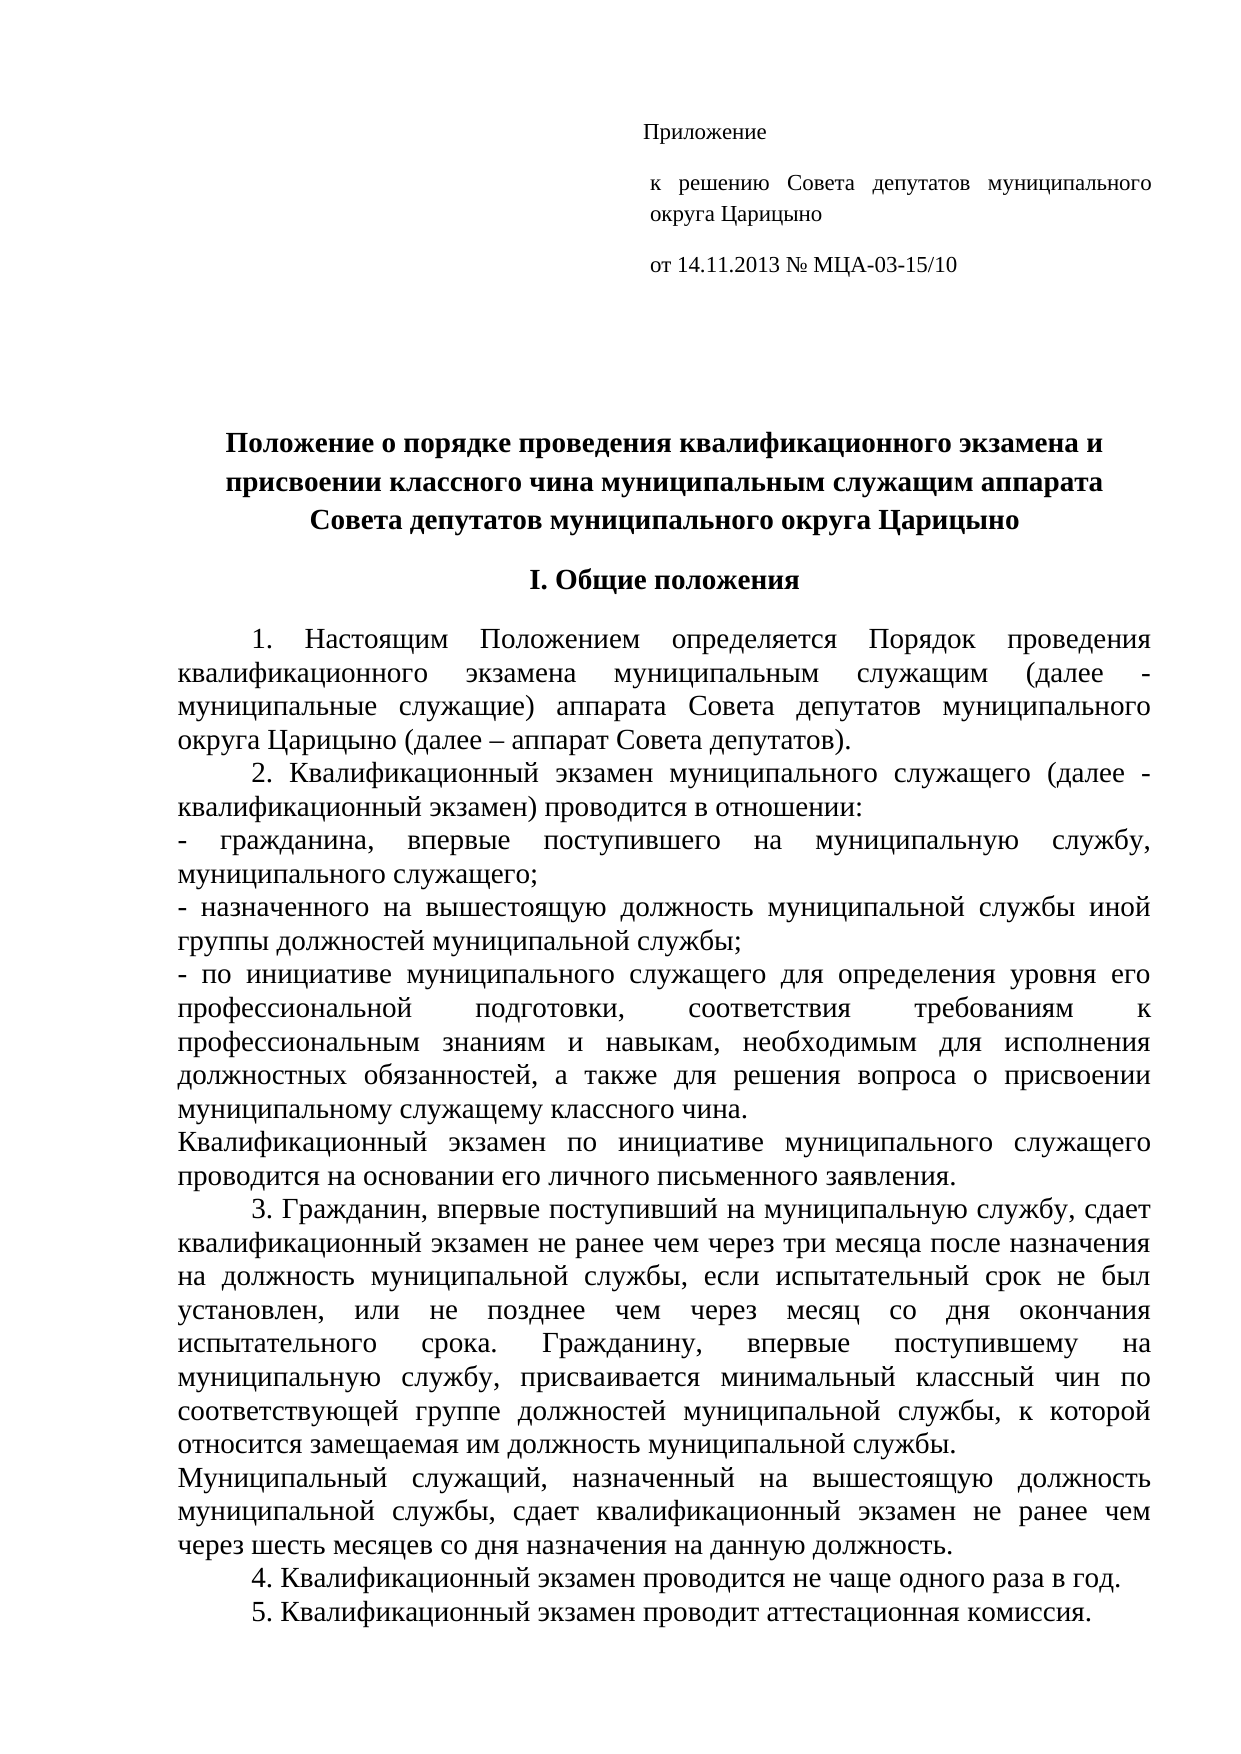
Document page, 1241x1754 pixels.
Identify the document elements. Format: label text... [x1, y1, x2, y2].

text Приложение [177, 118, 1152, 144]
text - назначенного на вышестоящую должность муниципальной службы иной группы должностей муниципальной службы; [177, 889, 1152, 957]
text 3. Гражданин, впервые поступивший на муниципальную службу, сдает квалификационный экзамен не ранее чем через три месяца после назначения на должность муниципальной службы, если испытательный срок не был установлен, или не позднее чем через месяц со дня окончания испытательного срока. Гражданину, впервые поступившему на муниципальную службу, присваивается минимальный классный чин по соответствующей группе должностей муниципальной службы, к которой относится замещаемая им должность муниципальной службы. [177, 1191, 1152, 1460]
text к решению Совета депутатов муниципального округа Царицыно [650, 169, 1152, 226]
text от 14.11.2013 № МЦА-03-15/10 [650, 251, 1152, 277]
text - гражданина, впервые поступившего на муниципальную службу, муниципального служащего; [177, 822, 1152, 889]
text Квалификационный экзамен по инициативе муниципального служащего проводится на основании его личного письменного заявления. [177, 1124, 1152, 1191]
text 4. Квалификационный экзамен проводится не чаще одного раза в год. [177, 1560, 1152, 1594]
text 2. Квалификационный экзамен муниципального служащего (далее - квалификационный экзамен) проводится в отношении: [177, 755, 1152, 822]
text 1. Настоящим Положением определяется Порядок проведения квалификационного экзамена муниципальным служащим (далее - муниципальные служащие) аппарата Совета депутатов муниципального округа Царицыно (далее – аппарат Совета депутатов). [177, 621, 1152, 755]
text 5. Квалификационный экзамен проводит аттестационная комиссия. [177, 1594, 1152, 1627]
text Положение о порядке проведения квалификационного экзамена и присвоении классного чина муниципальным служащим аппарата Совета депутатов муниципального округа Царицыно [177, 425, 1152, 536]
text Муниципальный служащий, назначенный на вышестоящую должность муниципальной службы, сдает квалификационный экзамен не ранее чем через шесть месяцев со дня назначения на данную должность. [177, 1460, 1152, 1560]
text - по инициативе муниципального служащего для определения уровня его профессиональной подготовки, соответствия требованиям к профессиональным знаниям и навыкам, необходимым для исполнения должностных обязанностей, а также для решения вопроса о присвоении муниципальному служащему классного чина. [177, 957, 1152, 1124]
text I. Общие положения [177, 562, 1152, 595]
